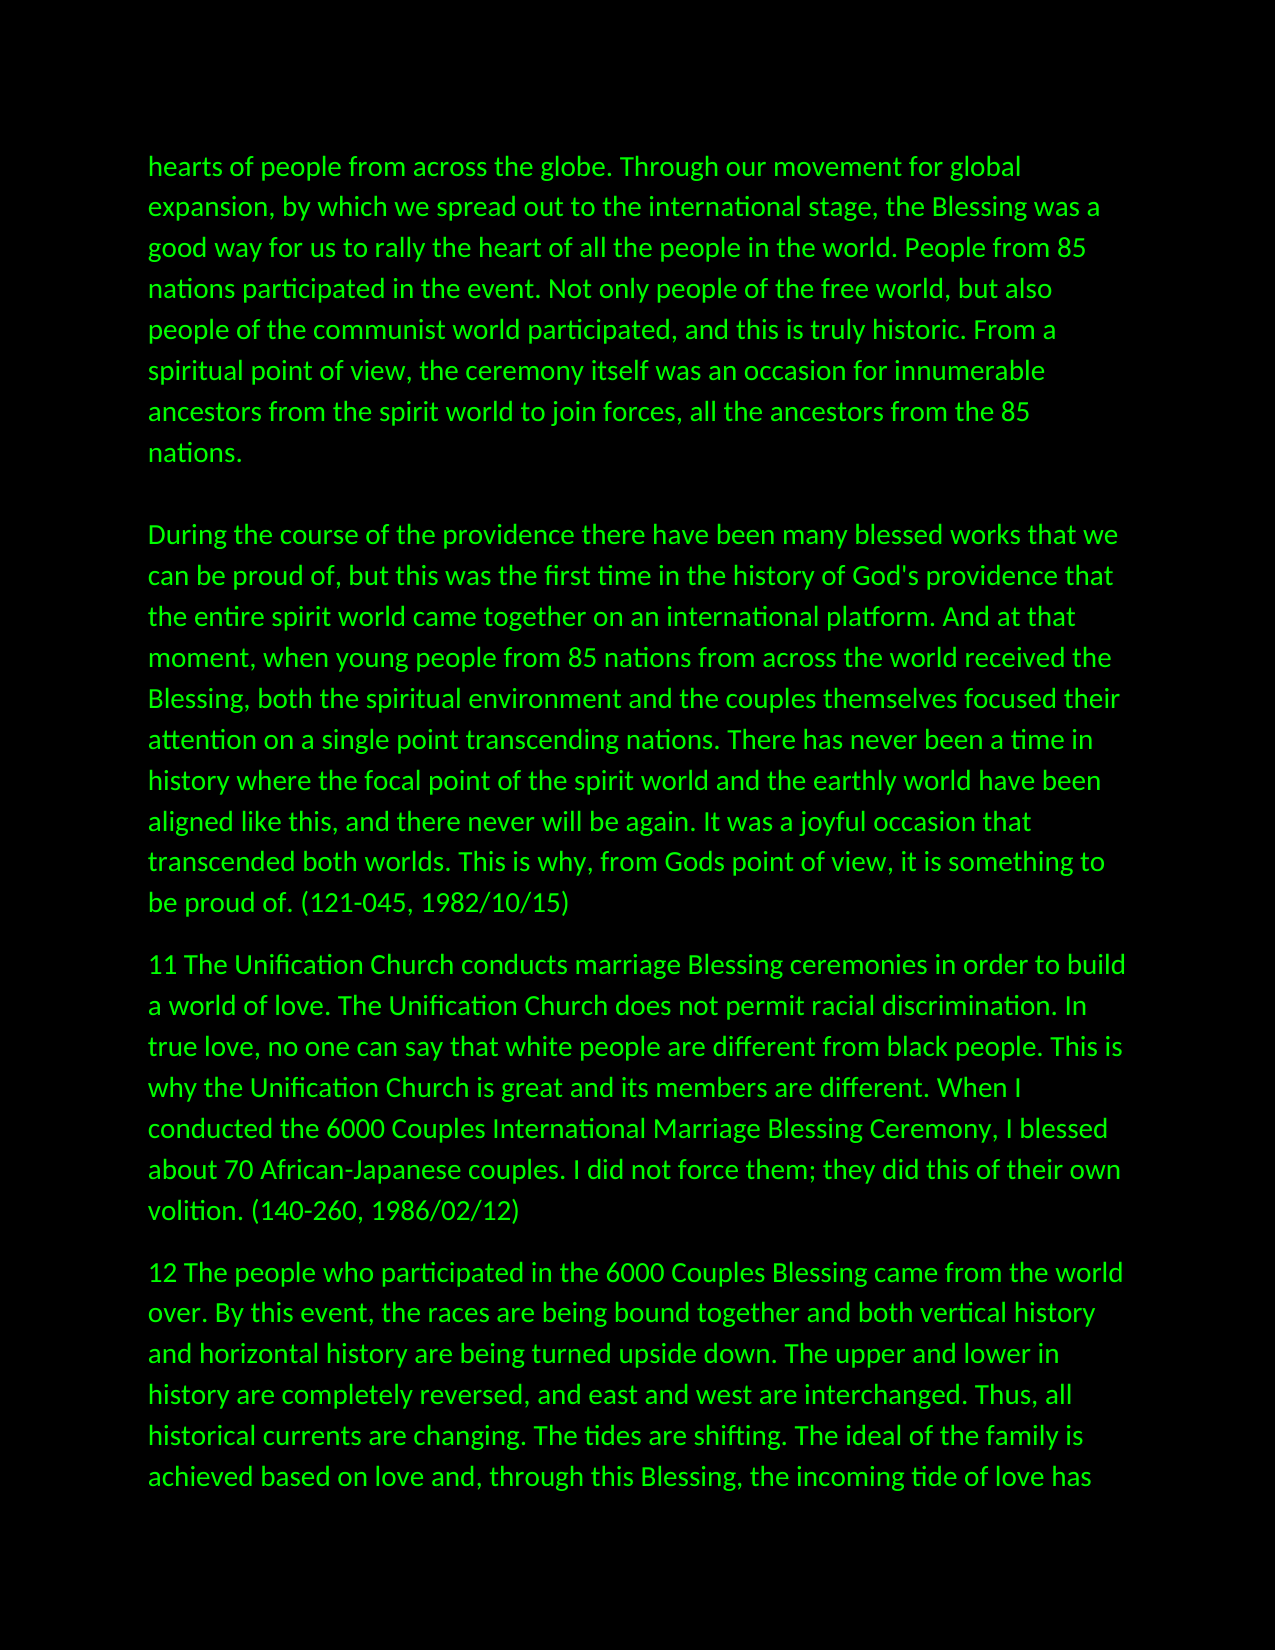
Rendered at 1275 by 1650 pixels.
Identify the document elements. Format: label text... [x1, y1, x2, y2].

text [148, 148, 1127, 920]
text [148, 1254, 1127, 1494]
text 11 The Unification Church conducts marriage Blessing ceremonies in order to build a world of love. The Unification Church does not permit racial discrimination. In true love, no one can say that white people are different from black people. This is why the Unification Church is great and its members are different. When I conducted the 6000 Couples International Marriage Blessing Ceremony, I blessed about 70 African-Japanese couples. I did not force them; they did this of their own volition. (140-260, 1986/02/12) [148, 946, 1127, 1227]
